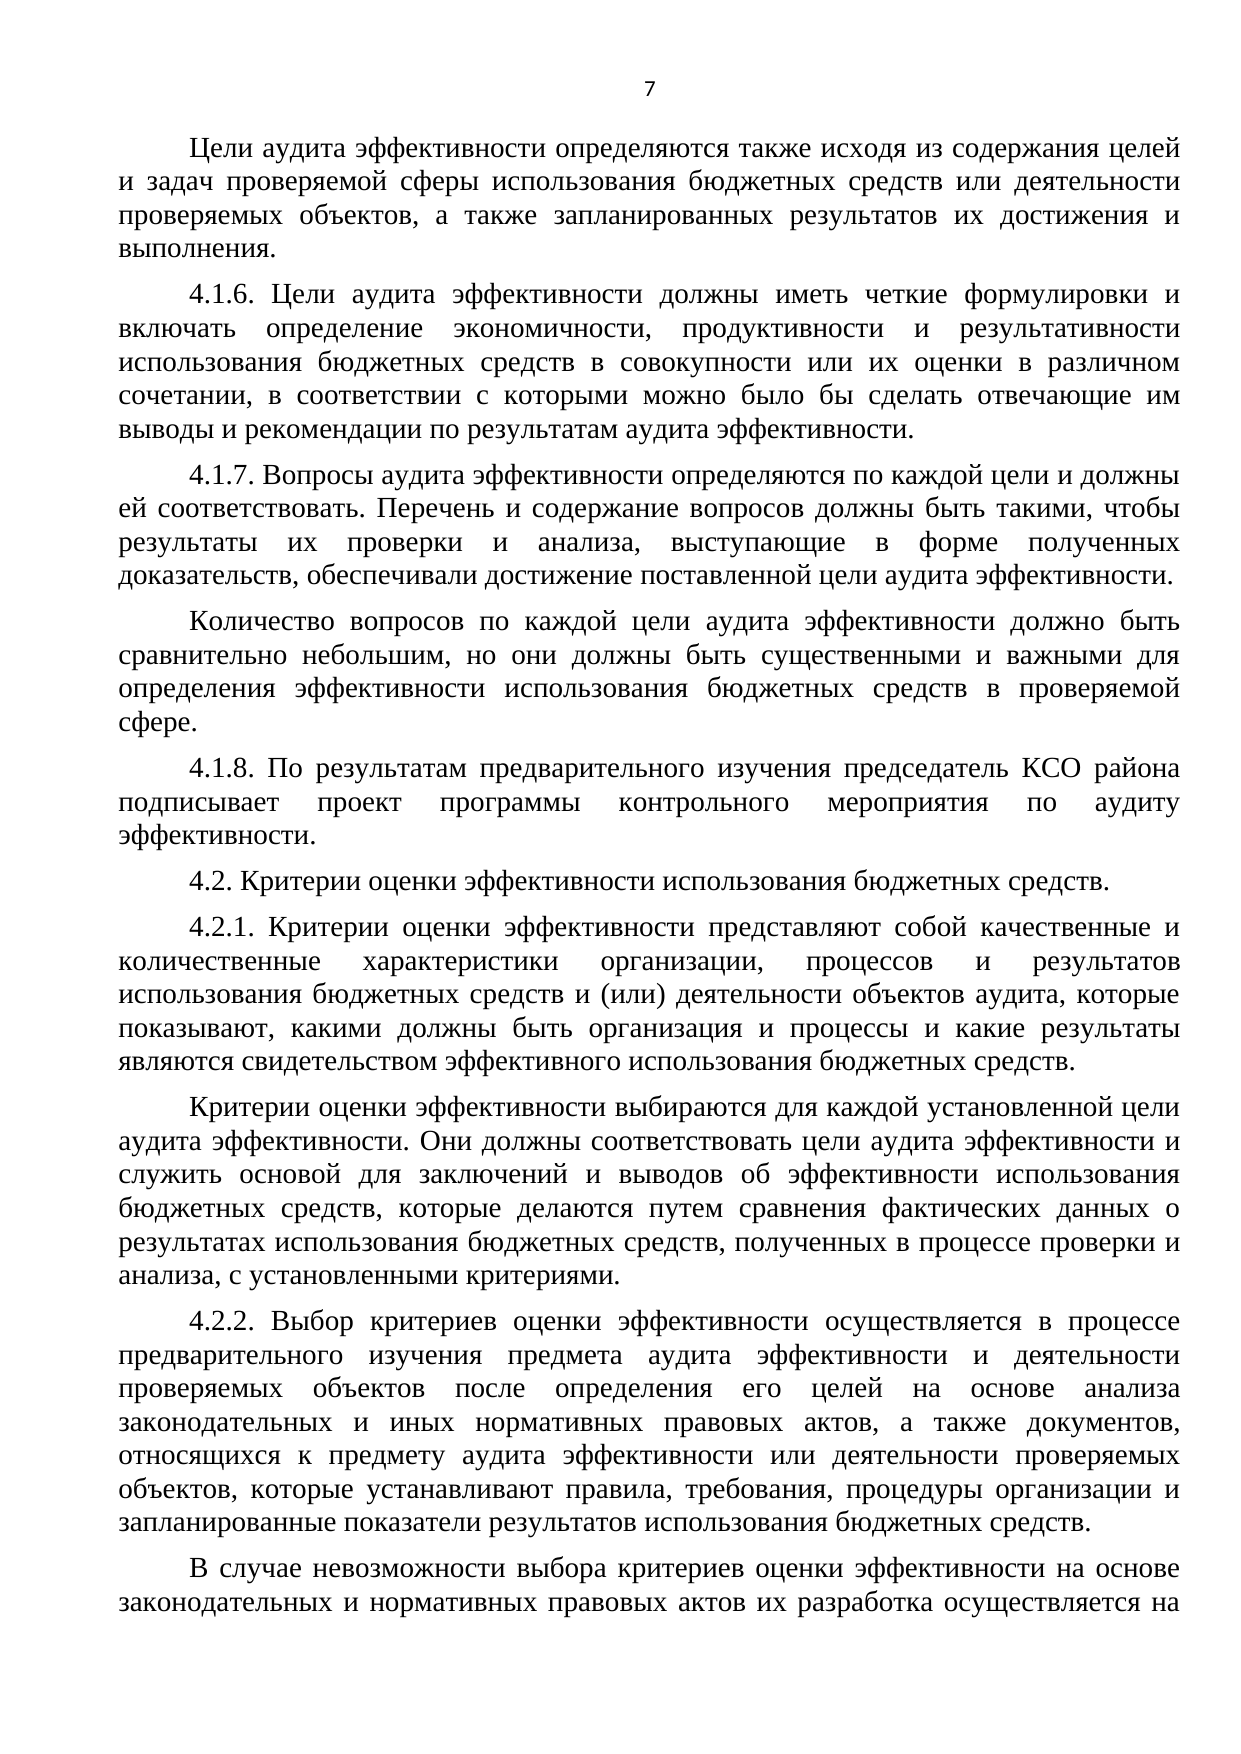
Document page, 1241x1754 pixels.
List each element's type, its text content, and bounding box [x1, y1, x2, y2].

text 4.1.7. Вопросы аудита эффективности определяются по каждой цели и должны ей соответствовать. Перечень и содержание вопросов должны быть такими, чтобы результаты их проверки и анализа, выступающие в форме полученных доказательств, обеспечивали достижение поставленной цели аудита эффективности. [118, 457, 1181, 591]
text 4.2. Критерии оценки эффективности использования бюджетных средств. [118, 863, 1181, 897]
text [118, 1551, 1181, 1618]
text 4.1.6. Цели аудита эффективности должны иметь четкие формулировки и включать определение экономичности, продуктивности и результативности использования бюджетных средств в совокупности или их оценки в различном сочетании, в соответствии с которыми можно было бы сделать отвечающие им выводы и рекомендации по результатам аудита эффективности. [118, 277, 1181, 444]
text Критерии оценки эффективности выбираются для каждой установленной цели аудита эффективности. Они должны соответствовать цели аудита эффективности и служить основой для заключений и выводов об эффективности использования бюджетных средств, которые делаются путем сравнения фактических данных о результатах использования бюджетных средств, полученных в процессе проверки и анализа, с установленными критериями. [118, 1089, 1181, 1291]
text 4.2.2. Выбор критериев оценки эффективности осуществляется в процессе предварительного изучения предмета аудита эффективности и деятельности проверяемых объектов после определения его целей на основе анализа законодательных и иных нормативных правовых актов, а также документов, относящихся к предмету аудита эффективности или деятельности проверяемых объектов, которые устанавливают правила, требования, процедуры организации и запланированные показатели результатов использования бюджетных средств. [118, 1303, 1181, 1538]
text Количество вопросов по каждой цели аудита эффективности должно быть сравнительно небольшим, но они должны быть существенными и важными для определения эффективности использования бюджетных средств в проверяемой сфере. [118, 603, 1181, 738]
text 4.2.1. Критерии оценки эффективности представляют собой качественные и количественные характеристики организации, процессов и результатов использования бюджетных средств и (или) деятельности объектов аудита, которые показывают, какими должны быть организация и процессы и какие результаты являются свидетельством эффективного использования бюджетных средств. [118, 909, 1181, 1077]
text Цели аудита эффективности определяются также исходя из содержания целей и задач проверяемой сферы использования бюджетных средств или деятельности проверяемых объектов, а также запланированных результатов их достижения и выполнения. [118, 130, 1181, 264]
text 4.1.8. По результатам предварительного изучения председатель КСО района подписывает проект программы контрольного мероприятия по аудиту эффективности. [118, 750, 1181, 851]
